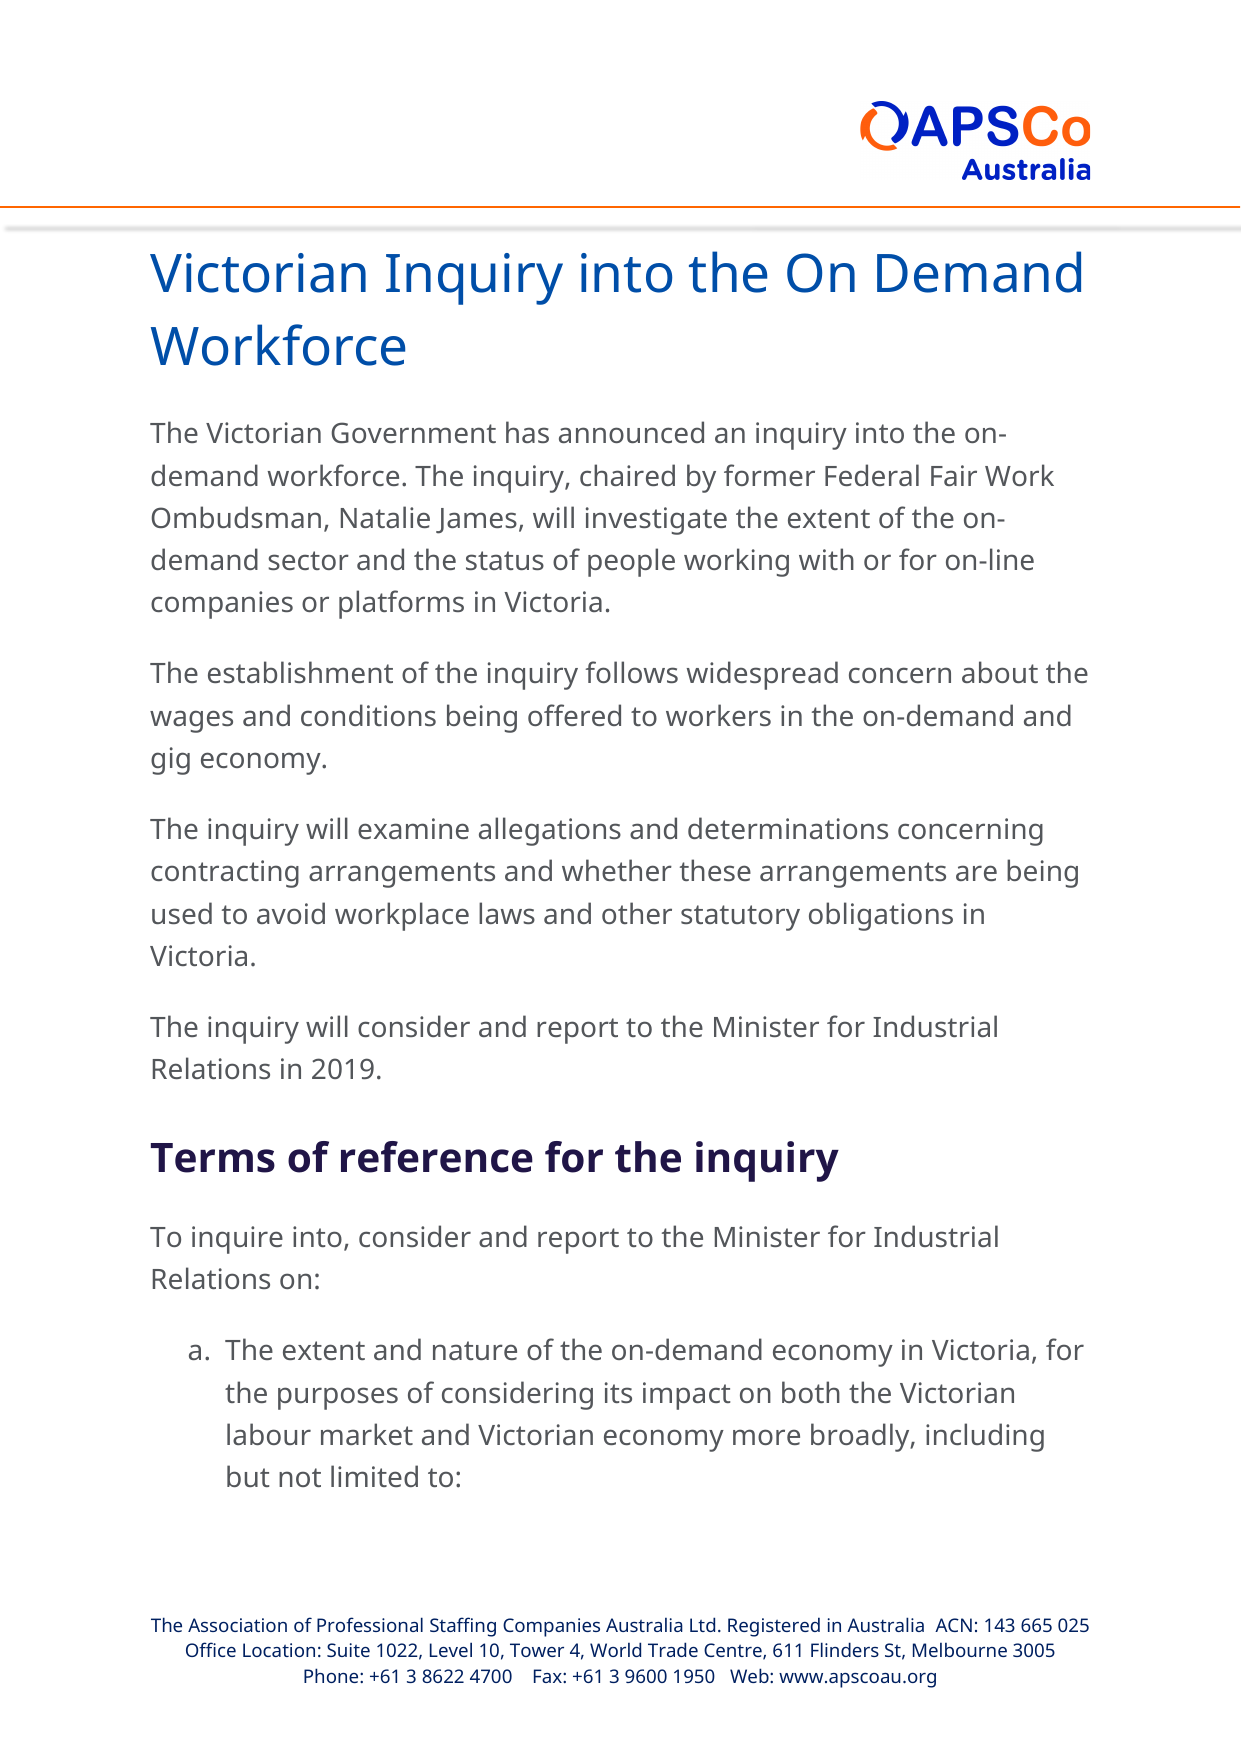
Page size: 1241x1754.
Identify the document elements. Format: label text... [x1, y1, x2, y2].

text Terms of reference for the inquiry [150, 1129, 1090, 1184]
text To inquire into, consider and report to the Minister for Industrial Relations on: [150, 1213, 1090, 1298]
text The inquiry will examine allegations and determinations concerning contracting arrangements and whether these arrangements are being used to avoid workplace laws and other statutory obligations in Victoria. [150, 806, 1090, 974]
list The extent and nature of the on-demand economy in Victoria, for the purposes of considering its impact on both the Victorian labour market and Victorian economy more broadly, including but not limited to: [187, 1327, 1090, 1496]
text The establishment of the inquiry follows widespread concern about the wages and conditions being offered to workers in the on-demand and gig economy. [150, 650, 1090, 777]
text The Victorian Government has announced an inquiry into the on-demand workforce. The inquiry, chaired by former Federal Fair Work Ombudsman, Natalie James, will investigate the extent of the on-demand sector and the status of people working with or for on-line companies or platforms in Victoria. [150, 410, 1090, 621]
text The inquiry will consider and report to the Minister for Industrial Relations in 2019. [150, 1004, 1090, 1088]
text Victorian Inquiry into the On Demand Workforce [150, 236, 1090, 381]
picture [860, 101, 1091, 180]
